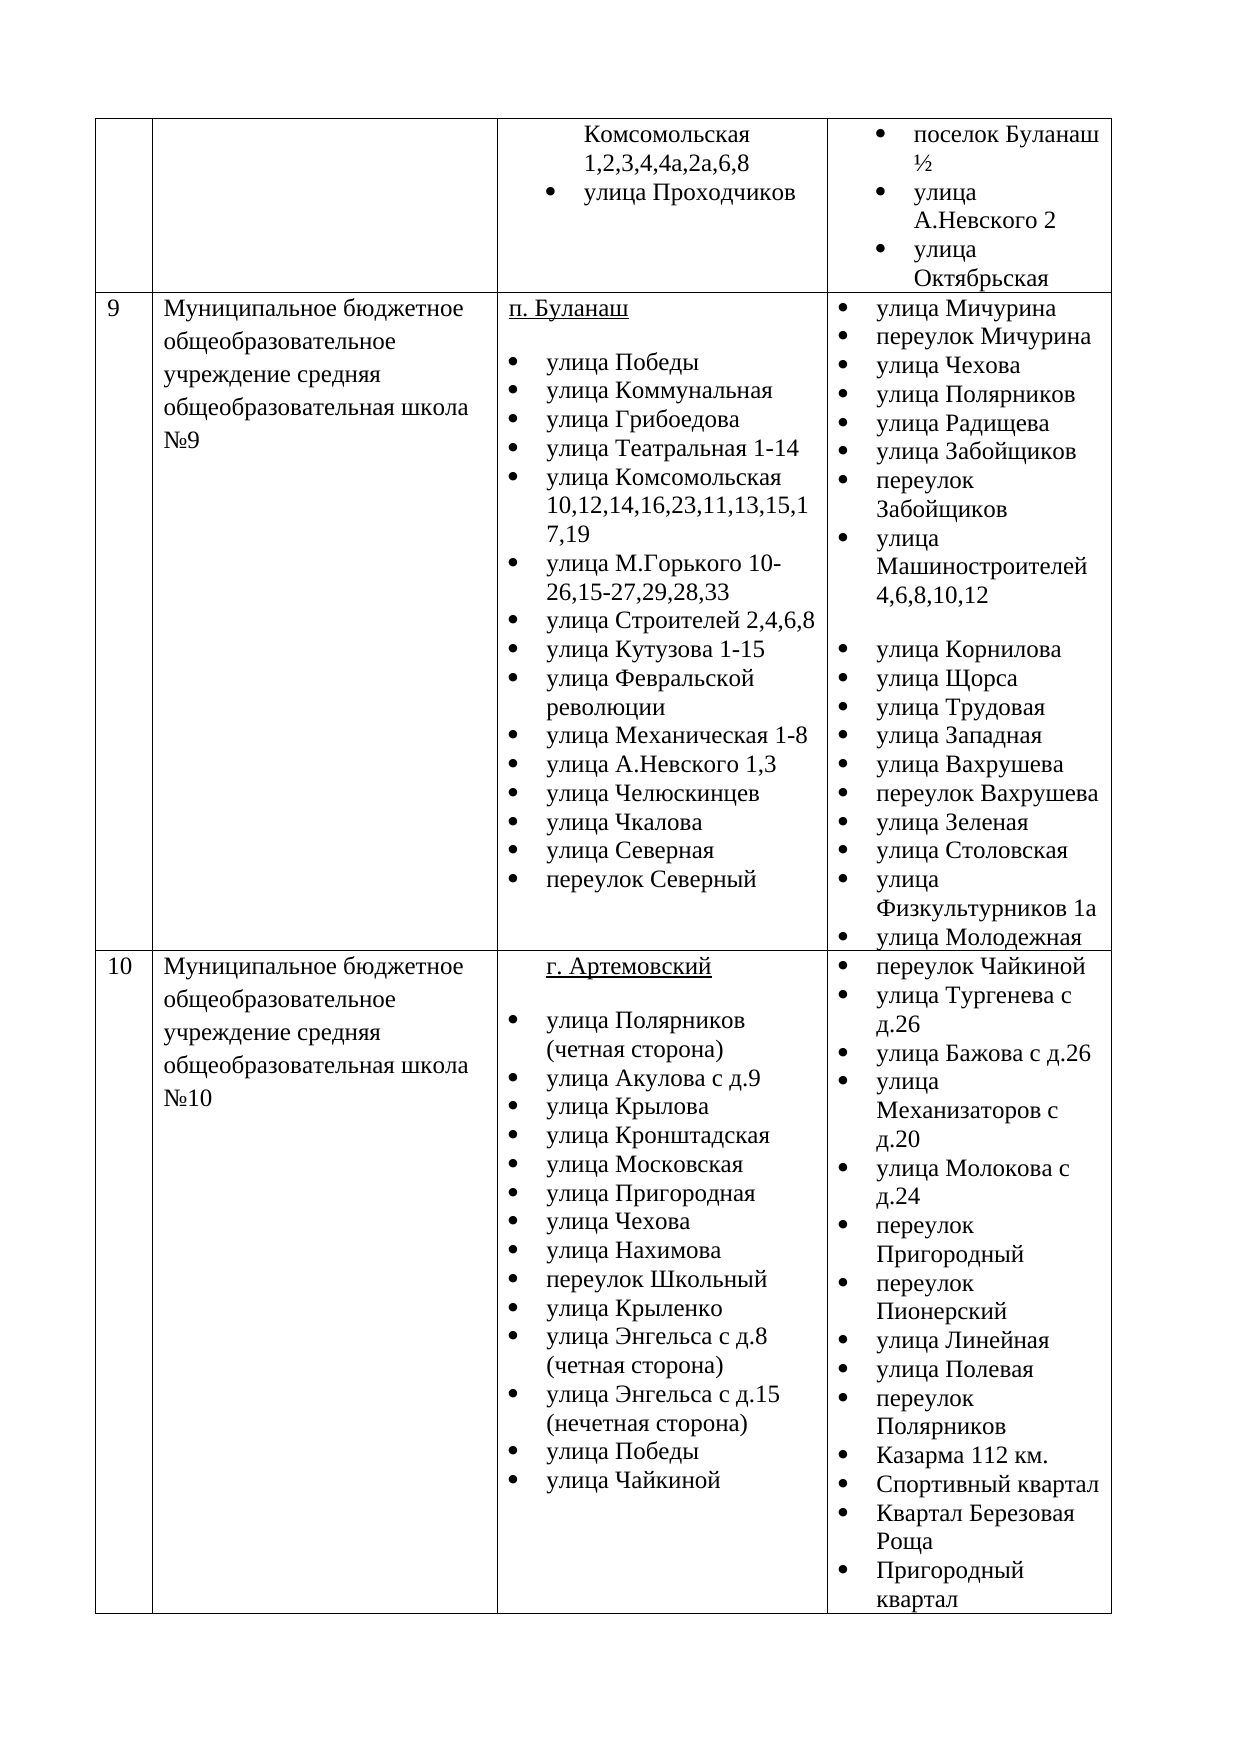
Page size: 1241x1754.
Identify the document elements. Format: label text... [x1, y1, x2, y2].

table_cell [498, 951, 827, 1613]
table_cell улица Мичурина переулок Мичурина улица Чехова улица Полярников улица Радищева улица Забойщиков переулок Забойщиков улица Машиностроителей 4,6,8,10,12 улица Корнилова улица Щорса улица Трудовая улица Западная улица Вахрушева переулок Вахрушева улица Зеленая улица Столовская улица Физкультурников 1а улица Молодежная [828, 293, 1111, 950]
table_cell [153, 951, 497, 1613]
table_cell 9 [96, 293, 152, 950]
table_cell Муниципальное бюджетное общеобразовательное учреждение средняя общеобразовательная школа №9 [153, 293, 497, 950]
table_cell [153, 119, 497, 292]
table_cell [828, 951, 1111, 1613]
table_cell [498, 119, 827, 292]
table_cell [828, 119, 1111, 292]
table_cell 8 [96, 119, 152, 292]
table_cell п. Буланаш улица Победы улица Коммунальная улица Грибоедова улица Театральная 1-14 улица Комсомольская 10,12,14,16,23,11,13,15,17,19 улица М.Горького 10-26,15-27,29,28,33 улица Строителей 2,4,6,8 улица Кутузова 1-15 улица Февральской революции улица Механическая 1-8 улица А.Невского 1,3 улица Челюскинцев улица Чкалова улица Северная переулок Северный [498, 293, 827, 950]
table_cell 10 [96, 951, 152, 1613]
